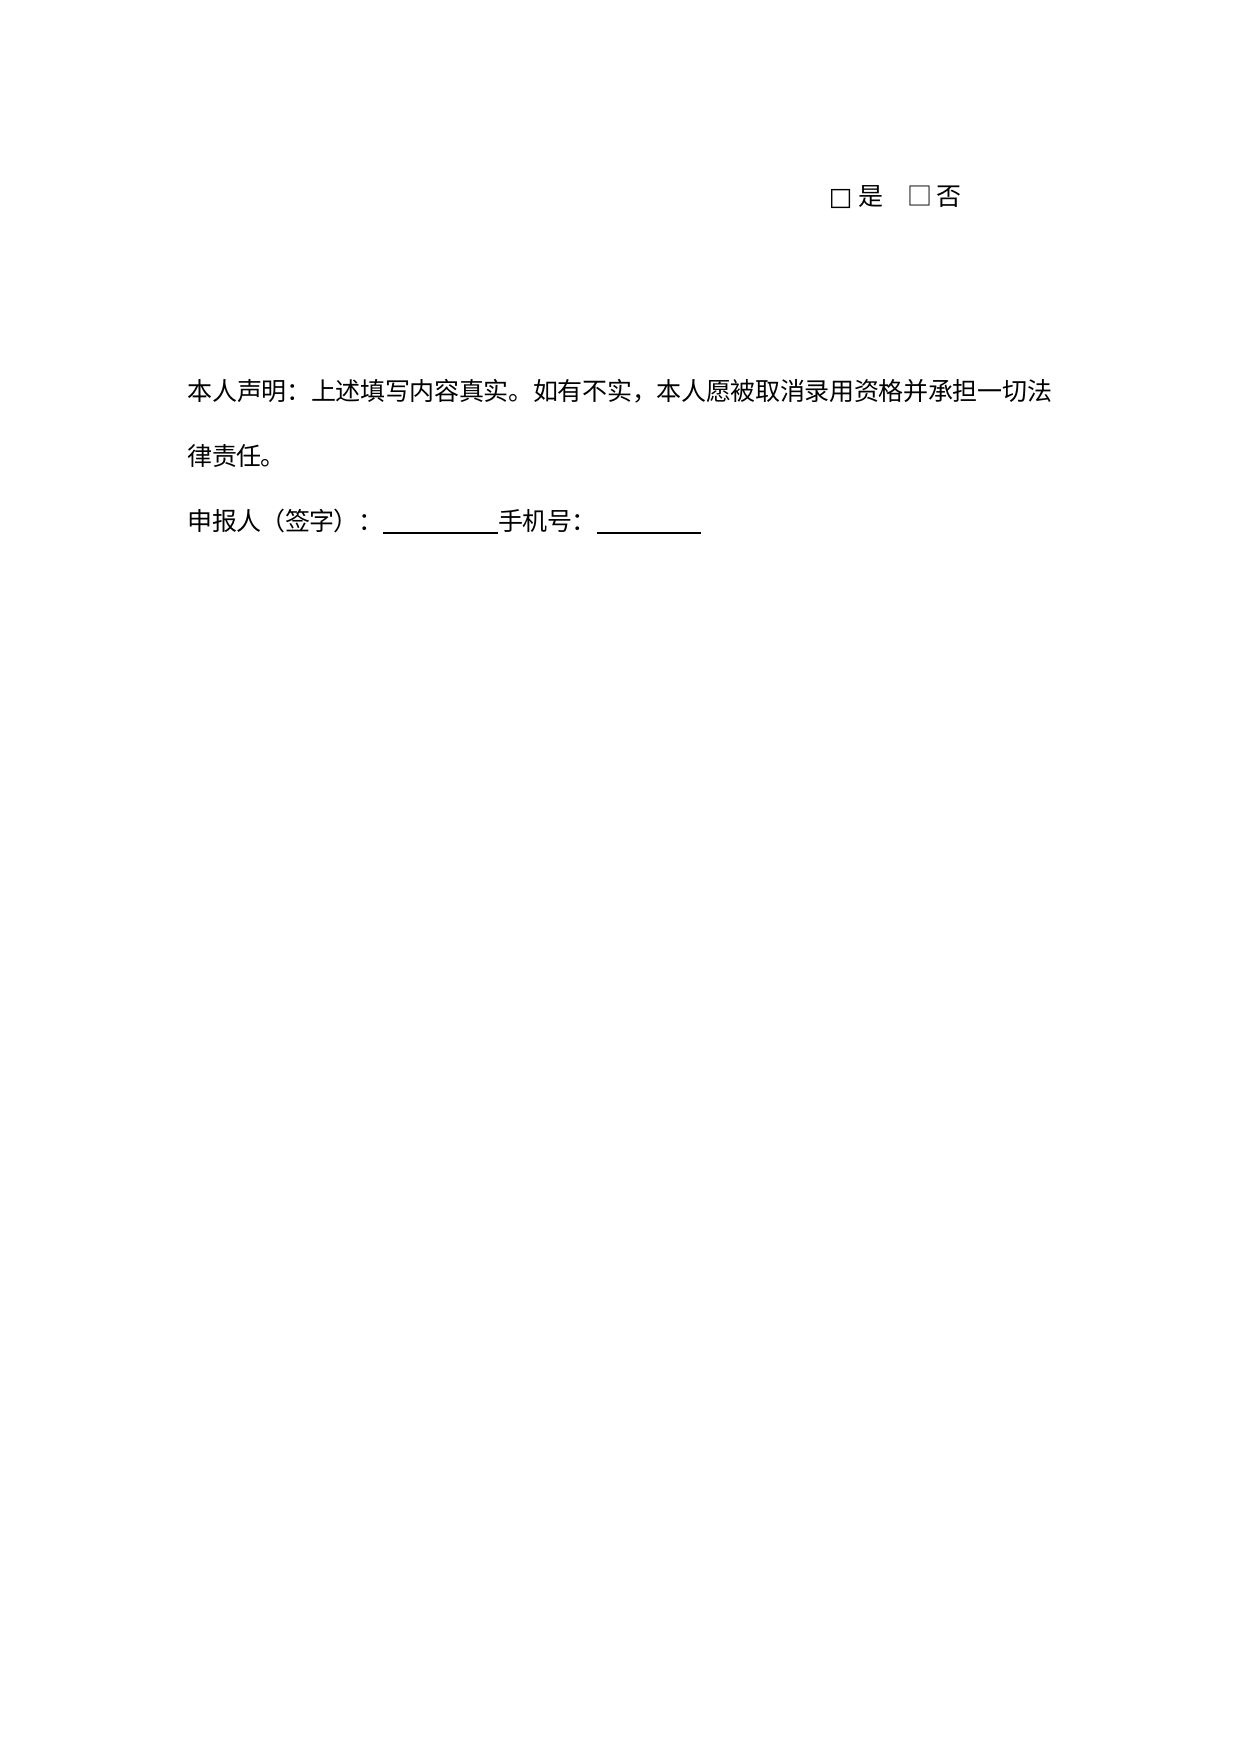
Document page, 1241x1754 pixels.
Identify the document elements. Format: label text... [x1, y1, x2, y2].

text 本人声明：上述填写内容真实。如有不实，本人愿被取消录用资格并承担一切法律责任。 [187, 357, 1053, 487]
text 申报人（签字）： 手机号： [187, 487, 1053, 552]
text □ 是 □ 否 [187, 162, 1053, 227]
